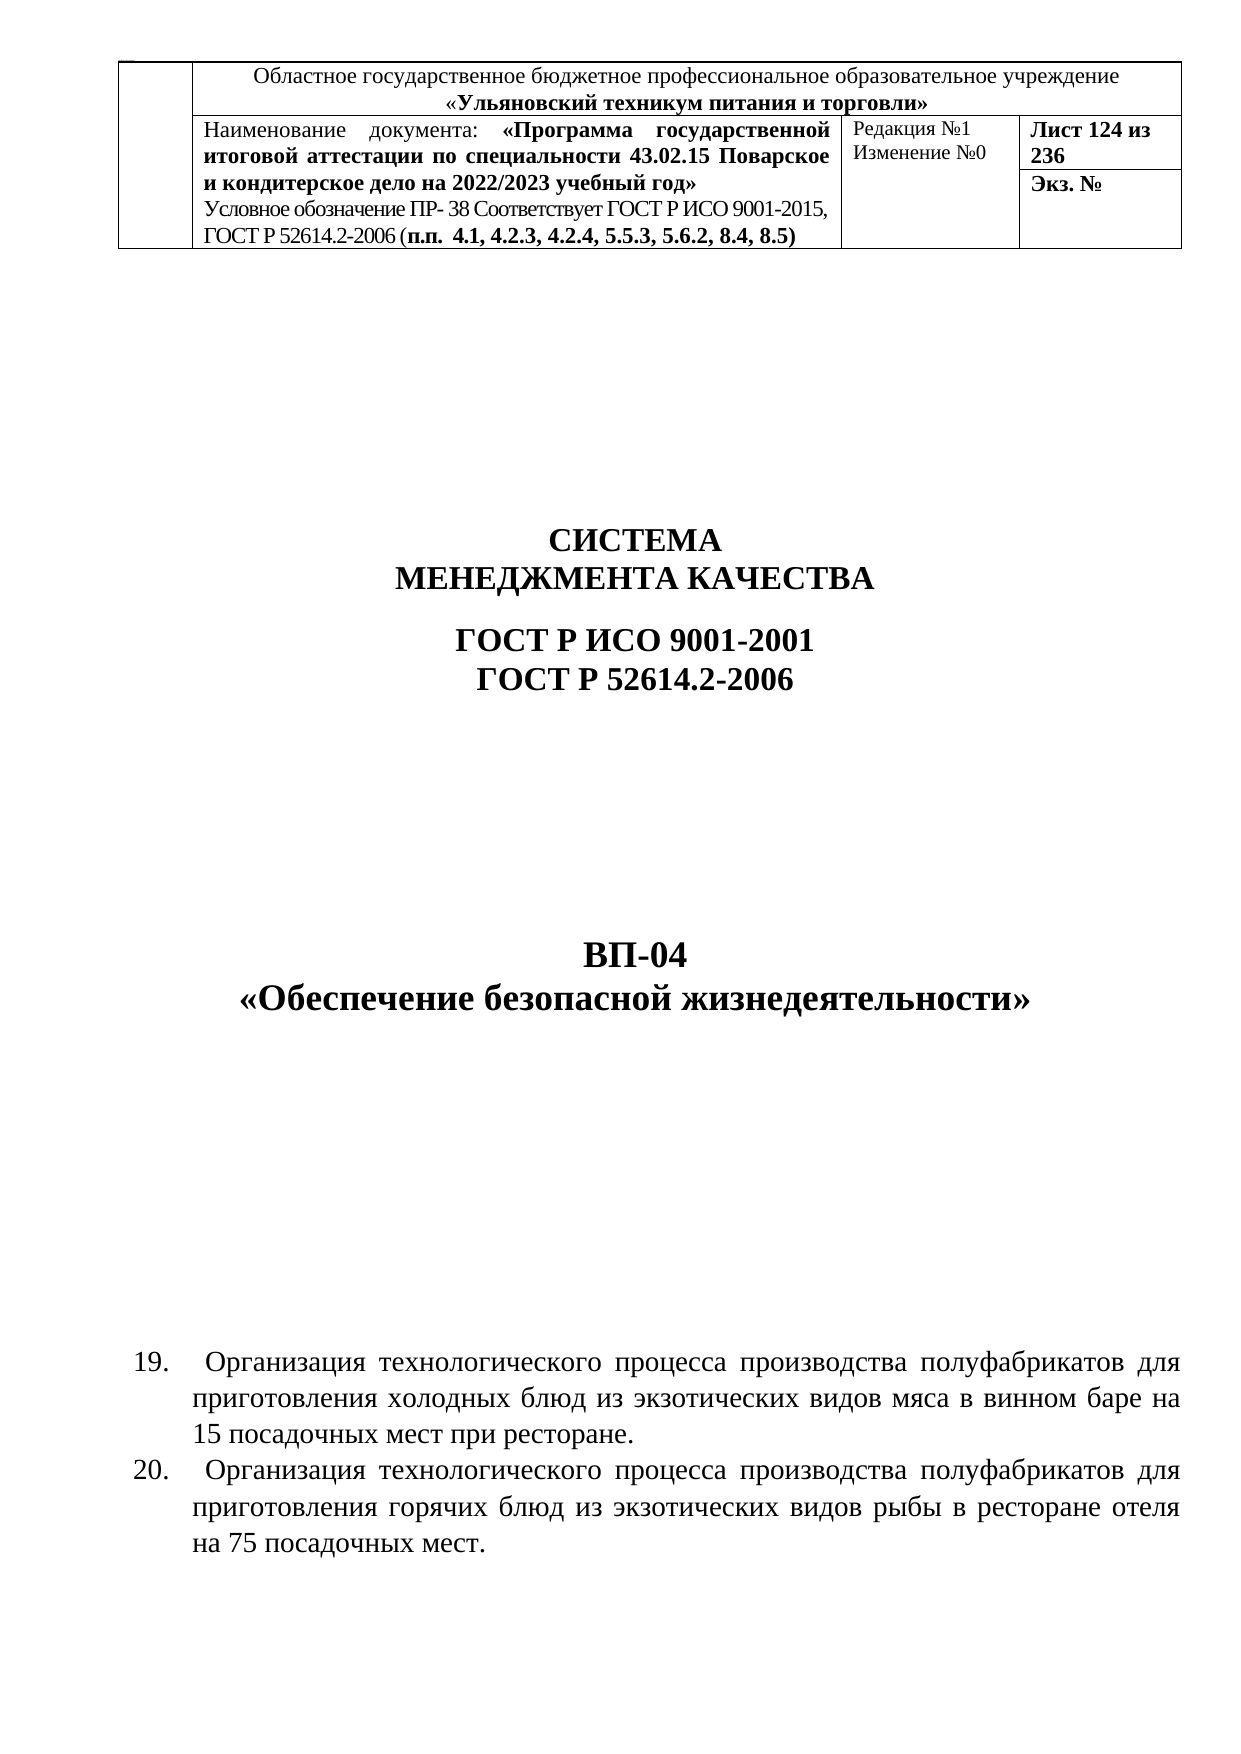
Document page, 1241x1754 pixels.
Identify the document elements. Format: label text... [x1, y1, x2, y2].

list Организация технологического процесса производства полуфабрикатов для приготовления холодных блюд из экзотических видов мяса в винном баре на 15 посадочных мест при ресторане. [133, 1344, 1181, 1450]
list Организация технологического процесса производства полуфабрикатов для приготовления горячих блюд из экзотических видов рыбы в ресторане отеля на 75 посадочных мест. [133, 1452, 1181, 1558]
